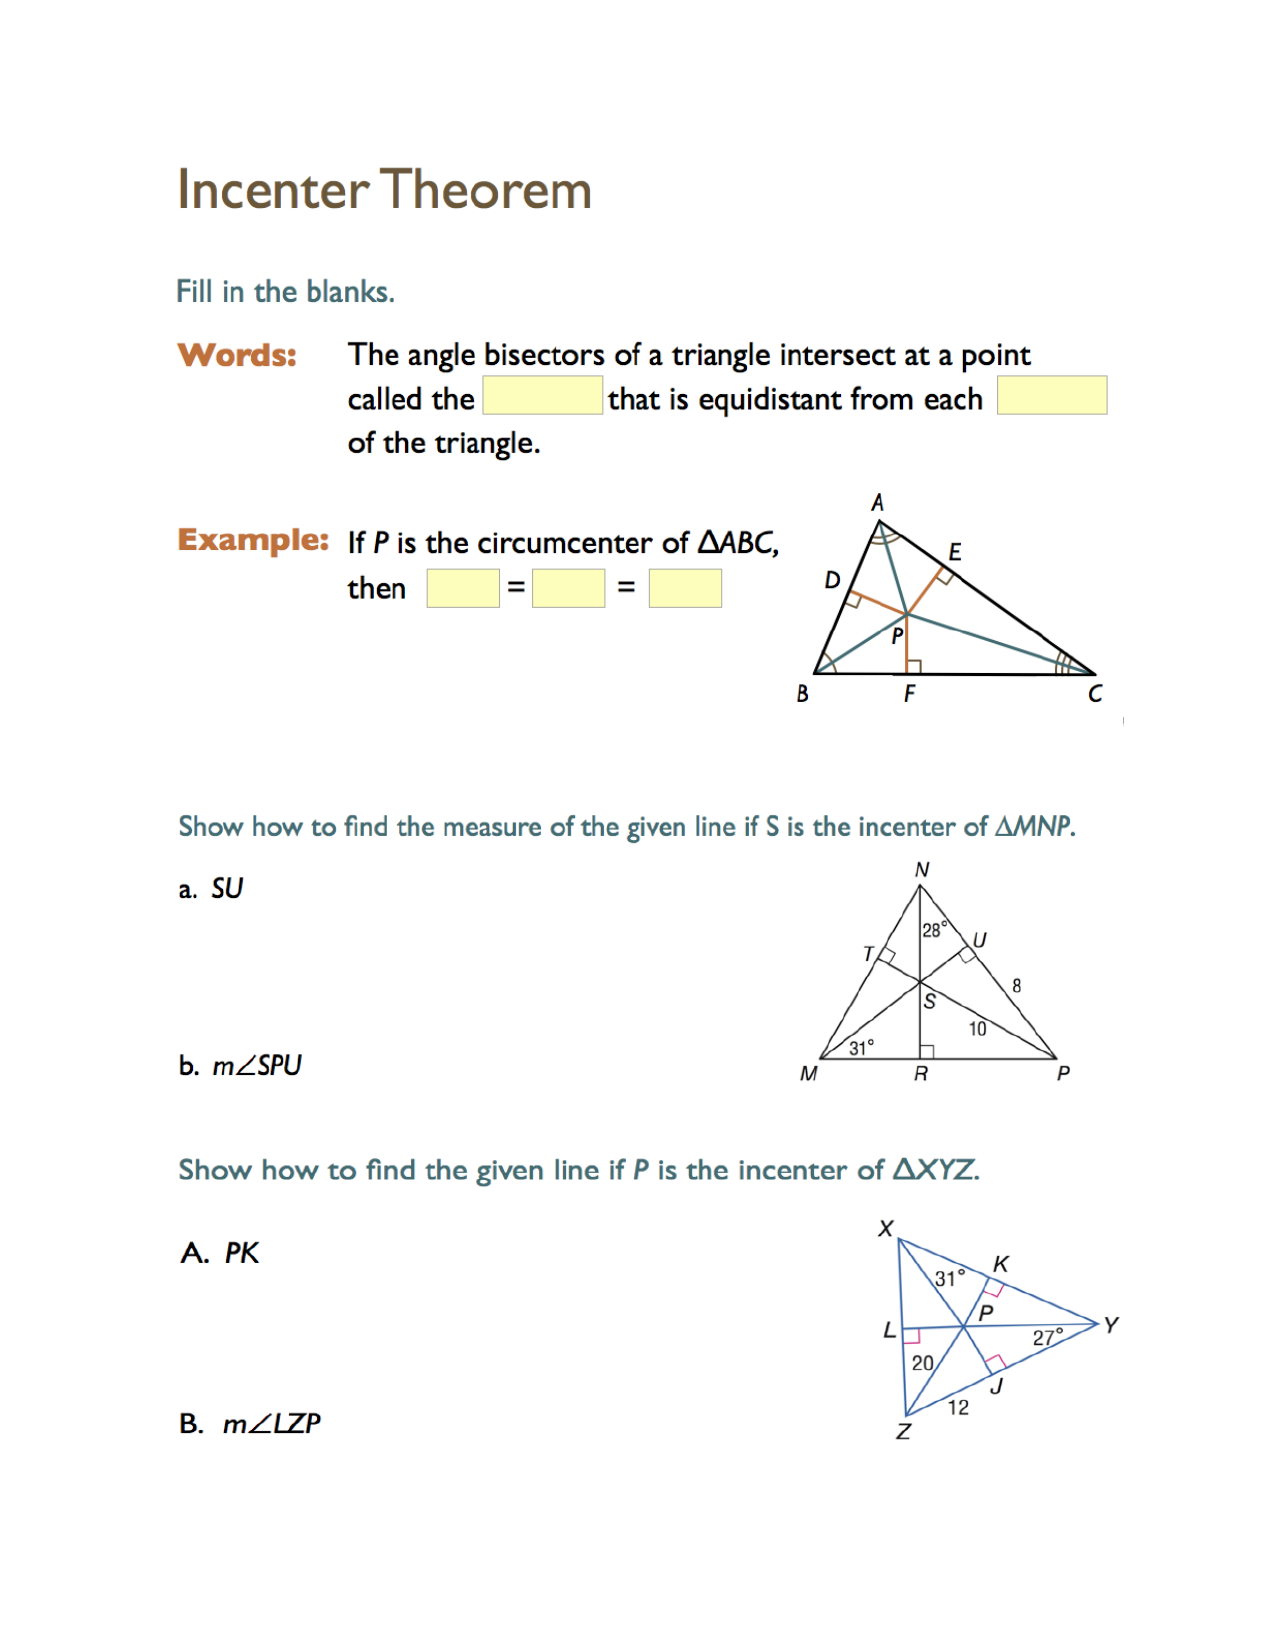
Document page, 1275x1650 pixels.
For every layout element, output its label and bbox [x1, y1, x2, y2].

picture [150, 149, 1124, 727]
picture [150, 1142, 1124, 1484]
picture [150, 800, 1124, 1124]
